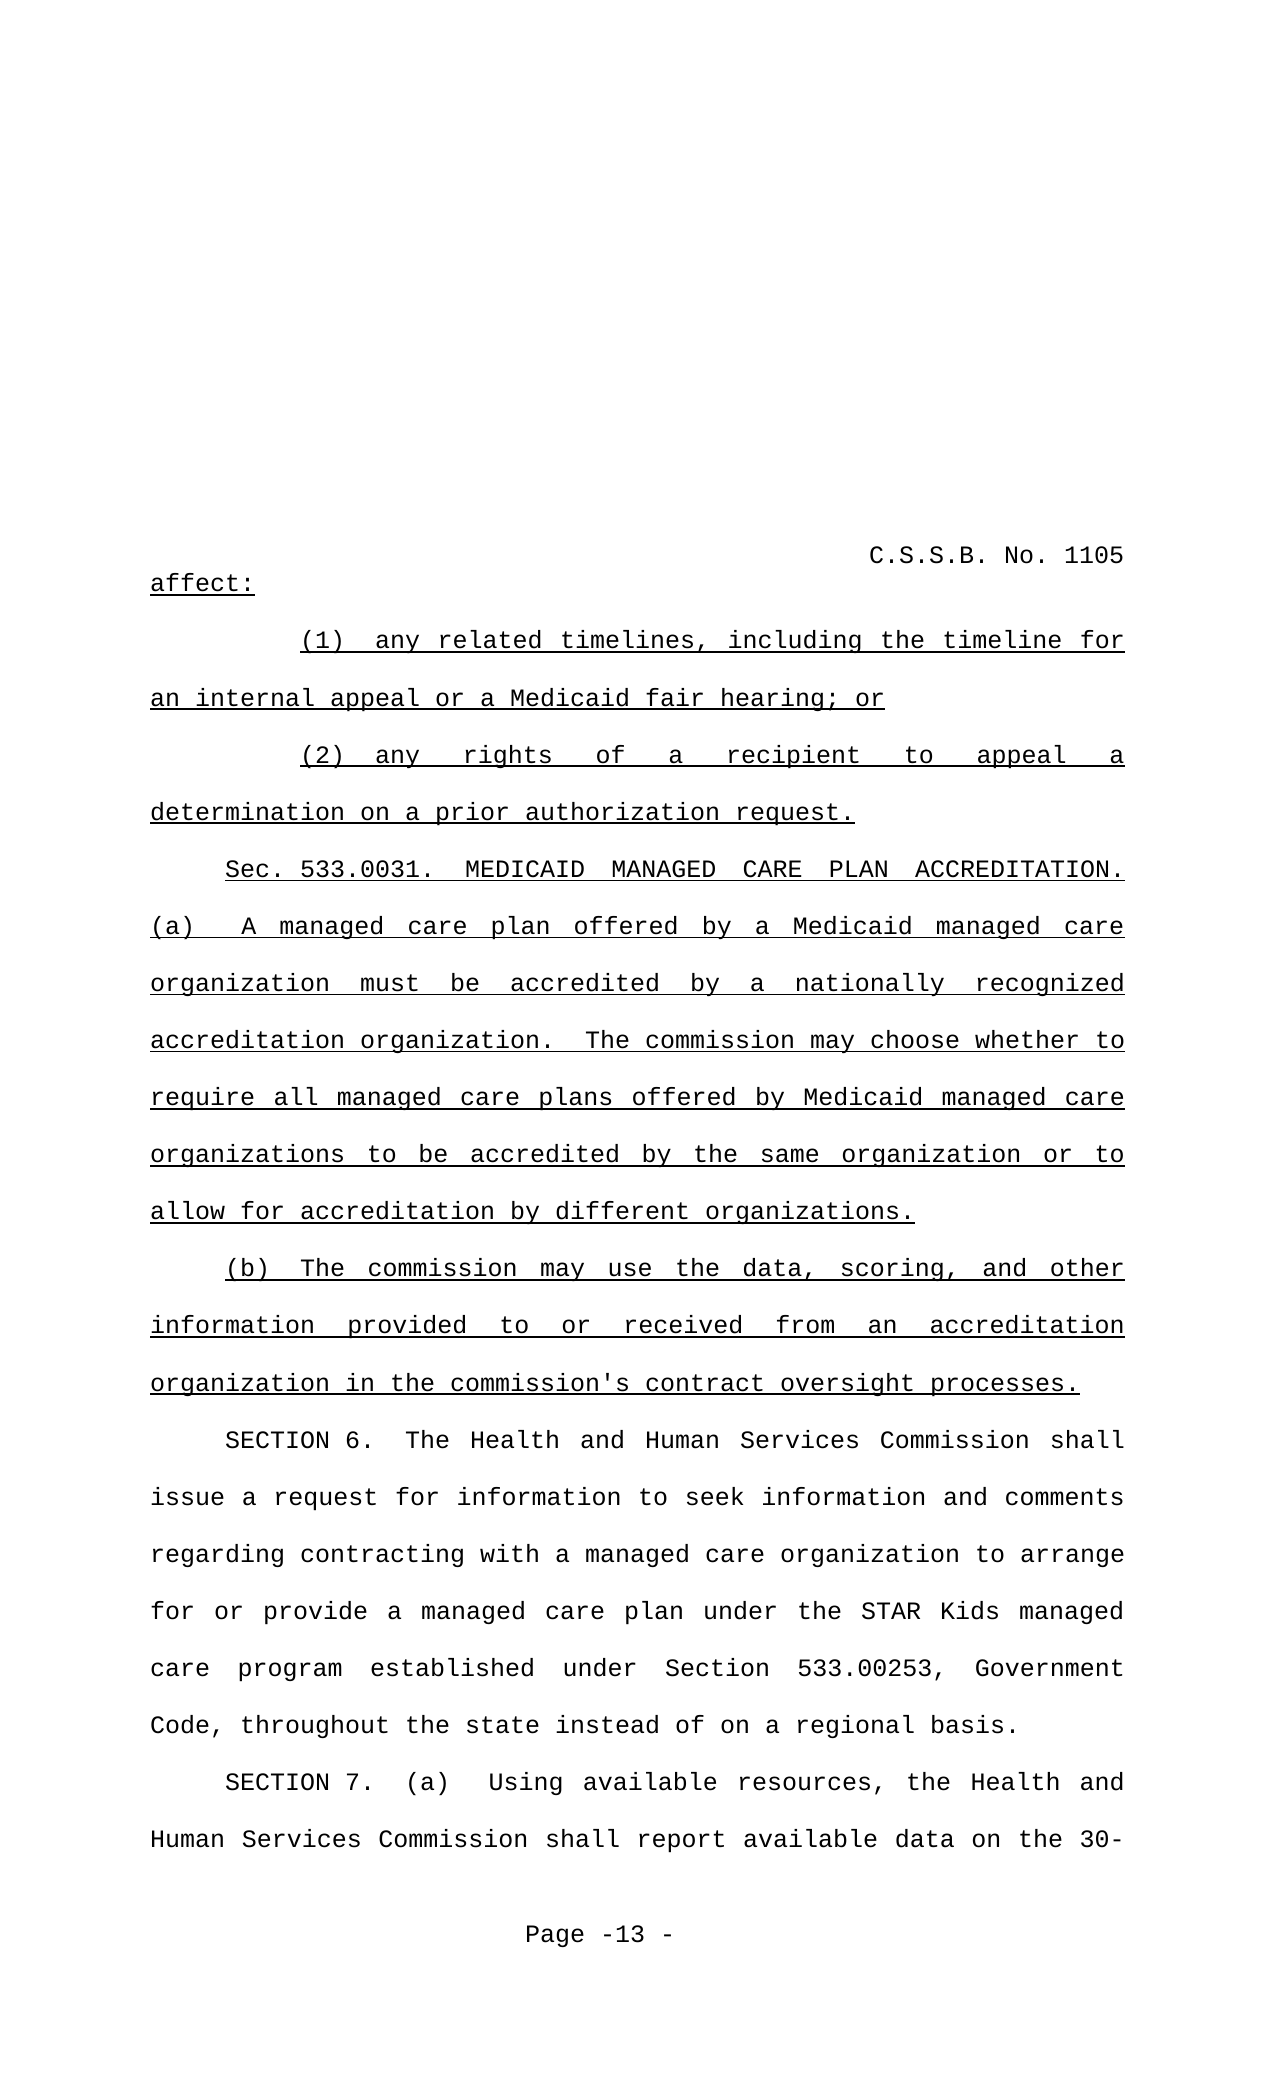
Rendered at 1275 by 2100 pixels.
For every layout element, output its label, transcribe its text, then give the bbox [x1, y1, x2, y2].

text Sec. 533.0031. MEDICAID MANAGED CARE PLAN ACCREDITATION. (a) A managed care plan offered by a Medicaid managed care organization must be accredited by a nationally recognized accreditation organization. The commission may choose whether to require all managed care plans offered by Medicaid managed care organizations to be accredited by the same organization or to allow for accreditation by different organizations. [150, 938, 1125, 994]
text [150, 1769, 1125, 1855]
text SECTION 6. The Health and Human Services Commission shall issue a request for information to seek information and comments regarding contracting with a managed care organization to arrange for or provide a managed care plan under the STAR Kids managed care program established under Section 533.00253, Government Code, throughout the state instead of on a regional basis. [150, 1427, 1125, 1741]
text (2) any rights of a recipient to appeal a determination on a prior authorization request. [150, 742, 1125, 828]
text Sec. 533.0031. MEDICAID MANAGED CARE PLAN ACCREDITATION. (a) A managed care plan offered by a Medicaid managed care organization must be accredited by a nationally recognized accreditation organization. The commission may choose whether to require all managed care plans offered by Medicaid managed care organizations to be accredited by the same organization or to allow for accreditation by different organizations. [150, 995, 1125, 1051]
text Sec. 533.0031. MEDICAID MANAGED CARE PLAN ACCREDITATION. (a) A managed care plan offered by a Medicaid managed care organization must be accredited by a nationally recognized accreditation organization. The commission may choose whether to require all managed care plans offered by Medicaid managed care organizations to be accredited by the same organization or to allow for accreditation by different organizations. [150, 1052, 1125, 1108]
text Sec. 533.0031. MEDICAID MANAGED CARE PLAN ACCREDITATION. (a) A managed care plan offered by a Medicaid managed care organization must be accredited by a nationally recognized accreditation organization. The commission may choose whether to require all managed care plans offered by Medicaid managed care organizations to be accredited by the same organization or to allow for accreditation by different organizations. [150, 856, 1125, 937]
text Sec. 533.0031. MEDICAID MANAGED CARE PLAN ACCREDITATION. (a) A managed care plan offered by a Medicaid managed care organization must be accredited by a nationally recognized accreditation organization. The commission may choose whether to require all managed care plans offered by Medicaid managed care organizations to be accredited by the same organization or to allow for accreditation by different organizations. [150, 1167, 1125, 1227]
text (1) any related timelines, including the timeline for an internal appeal or a Medicaid fair hearing; or [150, 628, 1125, 713]
text Sec. 533.0031. MEDICAID MANAGED CARE PLAN ACCREDITATION. (a) A managed care plan offered by a Medicaid managed care organization must be accredited by a nationally recognized accreditation organization. The commission may choose whether to require all managed care plans offered by Medicaid managed care organizations to be accredited by the same organization or to allow for accreditation by different organizations. [150, 1110, 1125, 1165]
text (b) The commission may use the data, scoring, and other information provided to or received from an accreditation organization in the commission's contract oversight processes. [150, 1256, 1125, 1336]
text (b) The commission may use the data, scoring, and other information provided to or received from an accreditation organization in the commission's contract oversight processes. [150, 1338, 1125, 1398]
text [150, 571, 1125, 599]
